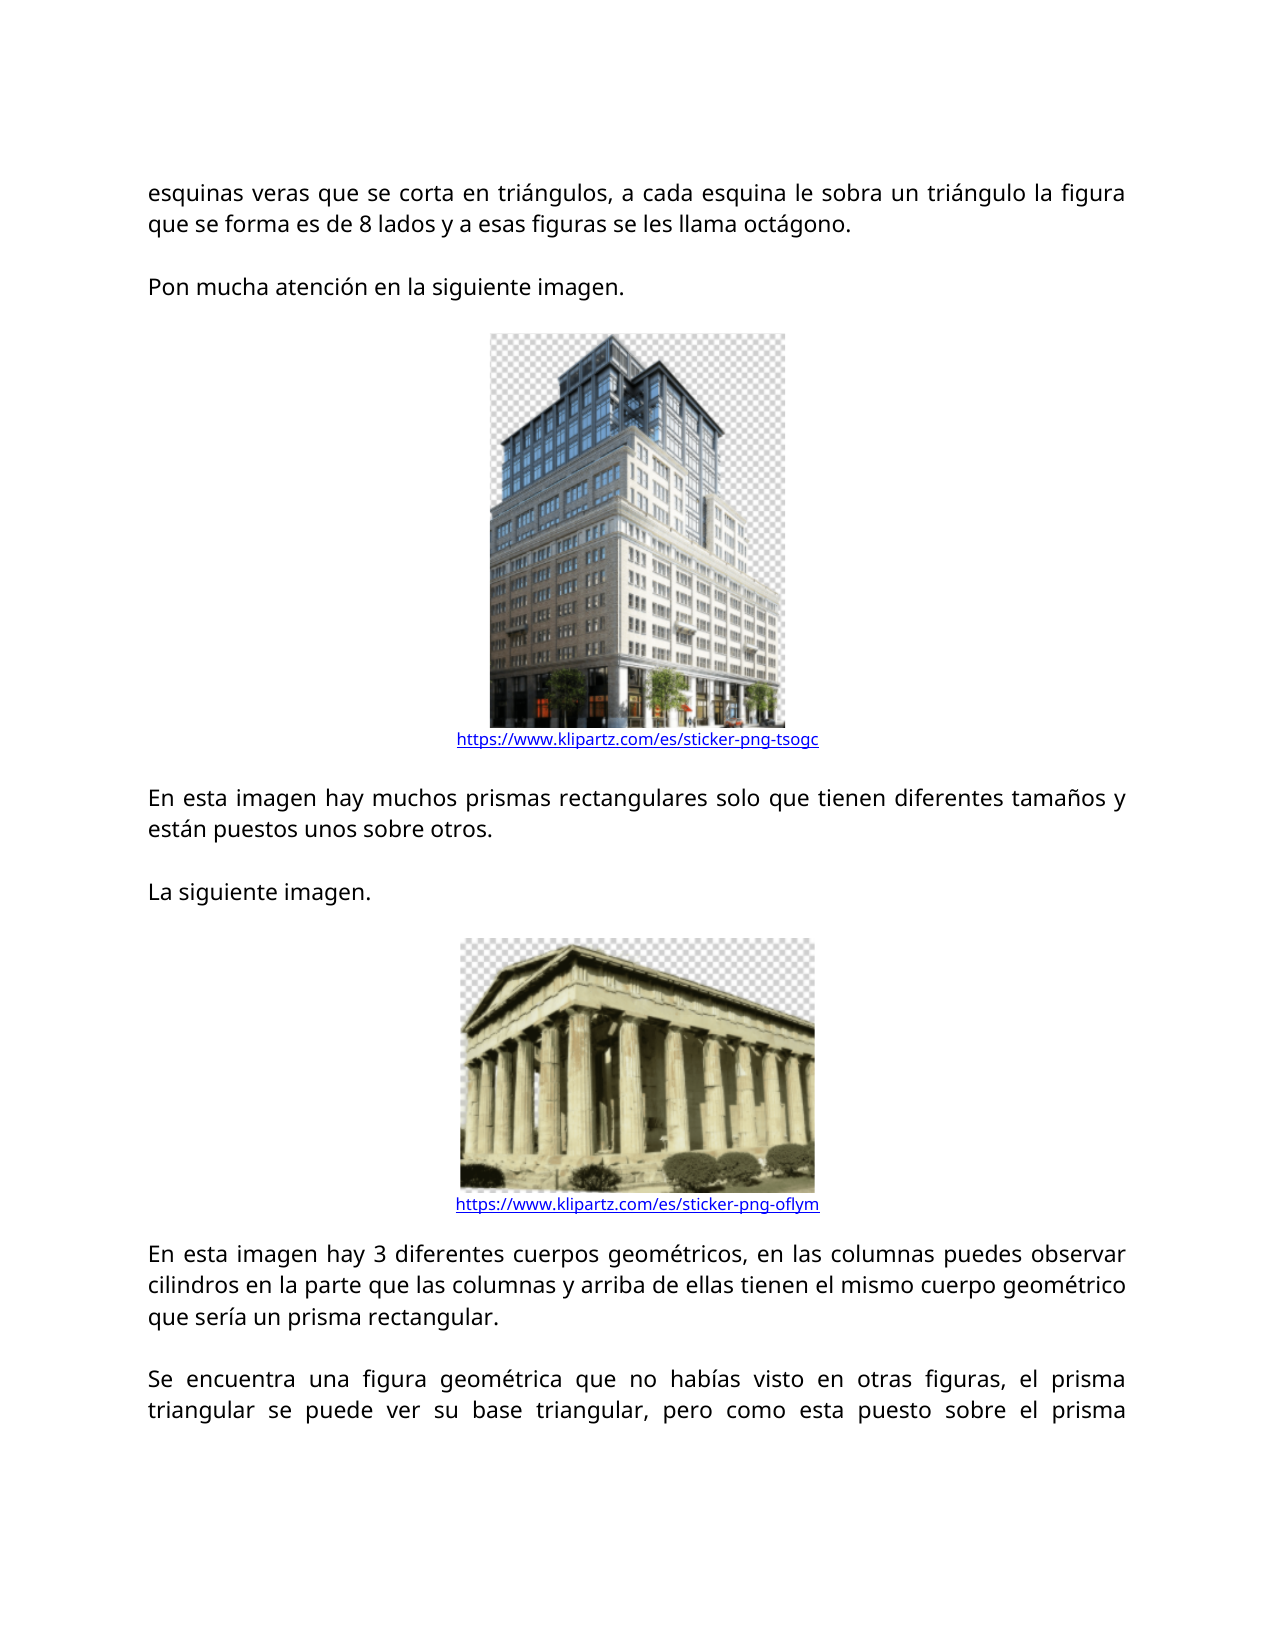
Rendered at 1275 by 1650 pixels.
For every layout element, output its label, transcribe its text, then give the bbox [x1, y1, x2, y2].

text https://www.klipartz.com/es/sticker-png-tsogc [148, 728, 1127, 751]
text En esta imagen hay muchos prismas rectangulares solo que tienen diferentes tamaños y están puestos unos sobre otros. [148, 782, 1127, 844]
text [148, 177, 1127, 240]
text https://www.klipartz.com/es/sticker-png-oflym [148, 1193, 1127, 1215]
text Pon mucha atención en la siguiente imagen. [148, 271, 1127, 302]
text La siguiente imagen. [148, 876, 1127, 907]
text En esta imagen hay 3 diferentes cuerpos geométricos, en las columnas puedes observar cilindros en la parte que las columnas y arriba de ellas tienen el mismo cuerpo geométrico que sería un prisma rectangular. [148, 1238, 1127, 1332]
picture [489, 333, 786, 728]
picture [460, 938, 815, 1193]
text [148, 1363, 1127, 1426]
